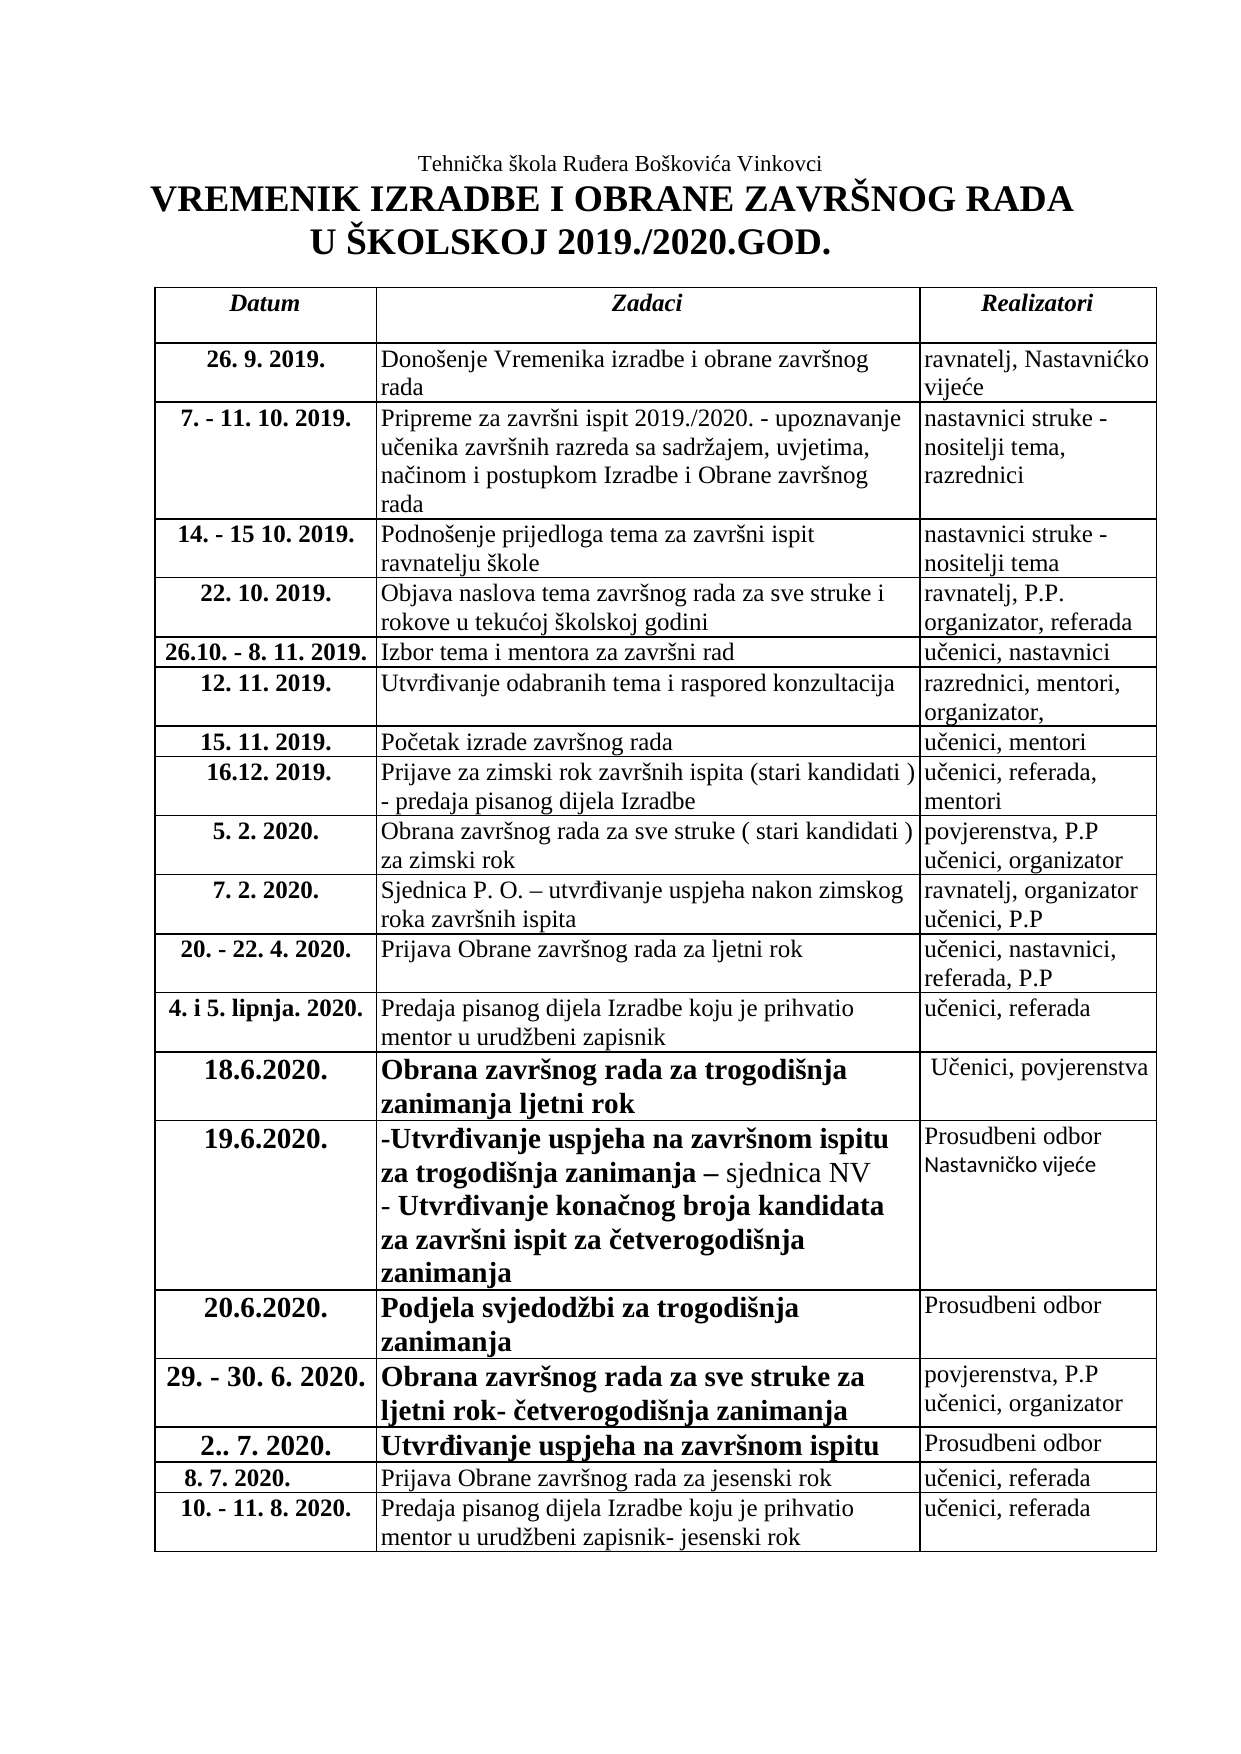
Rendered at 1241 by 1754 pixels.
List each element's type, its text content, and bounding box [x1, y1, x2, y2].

table_cell 8. 7. 2020. [156, 1463, 376, 1492]
table_cell Prosudbeni odbor [921, 1428, 1156, 1461]
text U ŠKOLSKOJ 2019./2020.GOD. [150, 219, 1090, 263]
table_cell povjerenstva, P.P učenici, organizator [921, 816, 1156, 874]
table_cell 7. 2. 2020. [156, 875, 376, 933]
table_cell nastavnici struke -nositelji tema [921, 520, 1156, 577]
table_cell povjerenstva, P.P učenici, organizator [921, 1359, 1156, 1426]
table_cell 22. 10. 2019. [156, 578, 376, 636]
table_cell učenici, referada [921, 1463, 1156, 1492]
table_cell 20.6.2020. [156, 1291, 376, 1357]
table_cell ravnatelj, P.P. organizator, referada [921, 578, 1156, 636]
table_cell Podnošenje prijedloga tema za završni ispit ravnatelju škole [377, 520, 919, 577]
table_cell 26.10. - 8. 11. 2019. [156, 638, 376, 666]
table_cell 4. i 5. lipnja. 2020. [156, 993, 376, 1051]
table_cell razrednici, mentori, organizator, [921, 668, 1156, 725]
table_cell 12. 11. 2019. [156, 668, 376, 725]
table_cell Prosudbeni odbor [921, 1291, 1156, 1357]
table_cell 7. - 11. 10. 2019. [156, 403, 376, 518]
table_cell Prijava Obrane završnog rada za jesenski rok [377, 1463, 919, 1492]
table_header Zadaci [377, 288, 919, 342]
table_cell 16.12. 2019. [156, 757, 376, 815]
table_cell 2.. 7. 2020. [156, 1428, 376, 1461]
table_cell Predaja pisanog dijela Izradbe koju je prihvatio mentor u urudžbeni zapisnik [377, 993, 919, 1051]
table_cell Izbor tema i mentora za završni rad [377, 638, 919, 666]
table_cell Obrana završnog rada za sve struke za ljetni rok- četverogodišnja zanimanja [377, 1359, 919, 1426]
table_cell ravnatelj, Nastavnićko vijeće [921, 344, 1156, 401]
table_cell 14. - 15 10. 2019. [156, 520, 376, 577]
table_cell Prijava Obrane završnog rada za ljetni rok [377, 935, 919, 992]
table_cell učenici, nastavnici, referada, P.P [921, 935, 1156, 992]
table_cell 19.6.2020. [156, 1121, 376, 1289]
table_cell 10. - 11. 8. 2020. [156, 1493, 376, 1551]
table_cell učenici, referada [921, 1493, 1156, 1551]
table_cell Obrana završnog rada za sve struke ( stari kandidati ) za zimski rok [377, 816, 919, 874]
table_cell Utvrđivanje odabranih tema i raspored konzultacija [377, 668, 919, 725]
table_cell Prosudbeni odbor Nastavničko vijeće [921, 1121, 1156, 1289]
text VREMENIK IZRADBE I OBRANE ZAVRŠNOG RADA [150, 176, 1090, 219]
table_cell učenici, referada, mentori [921, 757, 1156, 815]
table_cell Utvrđivanje uspjeha na završnom ispitu [377, 1428, 919, 1461]
table_cell Početak izrade završnog rada [377, 727, 919, 756]
table_cell Učenici, povjerenstva [921, 1053, 1156, 1119]
table_cell nastavnici struke -nositelji tema, razrednici [921, 403, 1156, 518]
table_cell -Utvrđivanje uspjeha na završnom ispitu za trogodišnja zanimanja – sjednica NV - Utvrđivanje konačnog broja kandidata za završni ispit za četverogodišnja zanimanja [377, 1121, 919, 1289]
table_cell 20. - 22. 4. 2020. [156, 935, 376, 992]
table_cell učenici, nastavnici [921, 638, 1156, 666]
table_cell 18.6.2020. [156, 1053, 376, 1119]
text Tehnička škola Ruđera Boškovića Vinkovci [150, 150, 1090, 176]
table_cell 29. - 30. 6. 2020. [156, 1359, 376, 1426]
table_cell 15. 11. 2019. [156, 727, 376, 756]
table_cell 26. 9. 2019. [156, 344, 376, 401]
table_cell Donošenje Vremenika izradbe i obrane završnog rada [377, 344, 919, 401]
table_cell Sjednica P. O. – utvrđivanje uspjeha nakon zimskog roka završnih ispita [377, 875, 919, 933]
table_cell Predaja pisanog dijela Izradbe koju je prihvatio mentor u urudžbeni zapisnik- jesenski rok [377, 1493, 919, 1551]
table_cell ravnatelj, organizator učenici, P.P [921, 875, 1156, 933]
table_cell Prijave za zimski rok završnih ispita (stari kandidati ) - predaja pisanog dijela Izradbe [377, 757, 919, 815]
table_cell Obrana završnog rada za trogodišnja zanimanja ljetni rok [377, 1053, 919, 1119]
table_header Realizatori [921, 288, 1156, 342]
table_header Datum [156, 288, 376, 342]
table_cell Podjela svjedodžbi za trogodišnja zanimanja [377, 1291, 919, 1357]
table_cell učenici, referada [921, 993, 1156, 1051]
table_cell 5. 2. 2020. [156, 816, 376, 874]
table_cell učenici, mentori [921, 727, 1156, 756]
table_cell Objava naslova tema završnog rada za sve struke i rokove u tekućoj školskoj godini [377, 578, 919, 636]
table_cell Pripreme za završni ispit 2019./2020. - upoznavanje učenika završnih razreda sa sadržajem, uvjetima, načinom i postupkom Izradbe i Obrane završnog rada [377, 403, 919, 518]
